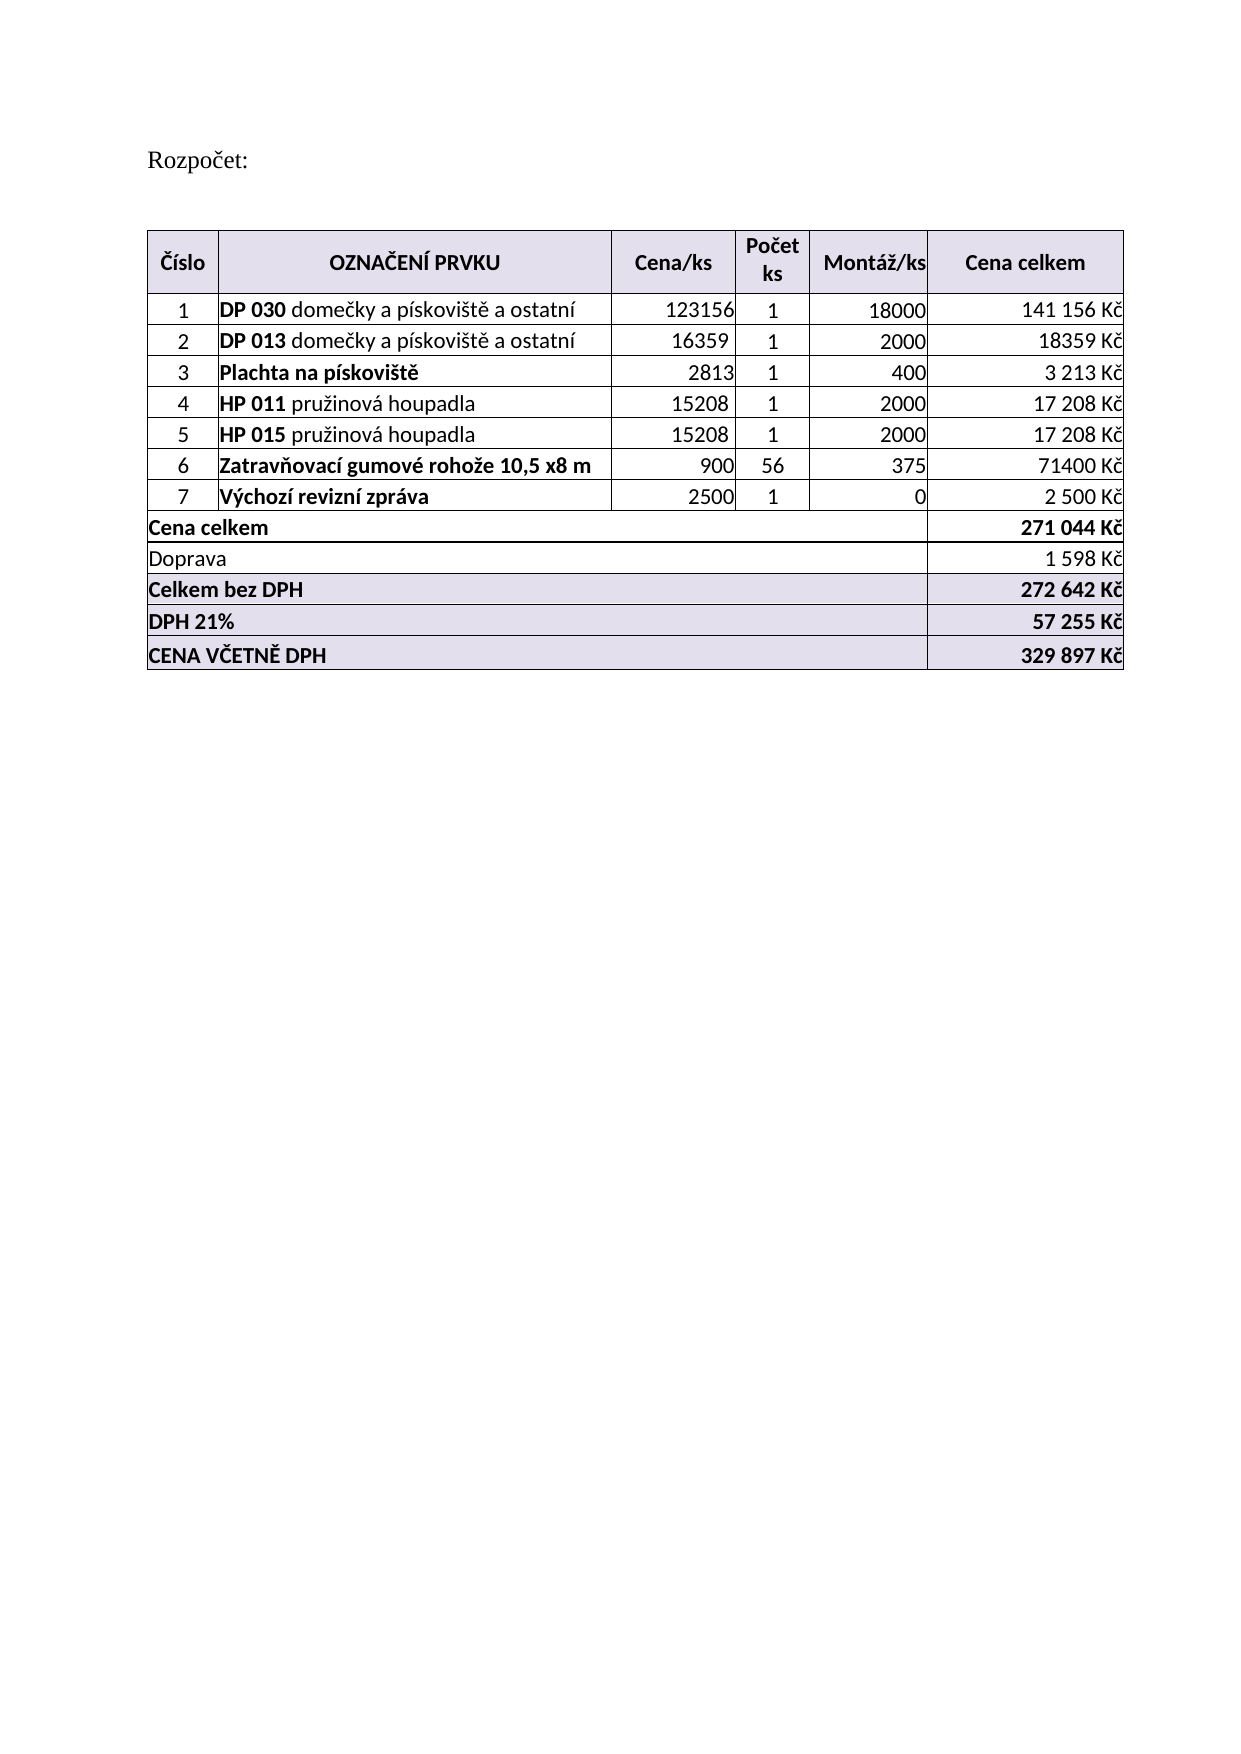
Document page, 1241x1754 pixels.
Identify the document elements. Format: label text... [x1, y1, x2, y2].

table_cell 329 897 Kč [928, 636, 1123, 669]
table_header OZNAČENÍ PRVKU [219, 231, 611, 293]
table_cell 123156 [612, 294, 735, 324]
table_header Počet ks [736, 231, 809, 293]
table_header Číslo [148, 231, 218, 293]
table_cell Celkem bez DPH [148, 574, 927, 603]
text Rozpočet: [147, 145, 1124, 174]
table_cell 17 208 Kč [928, 418, 1123, 448]
table_cell 375 [810, 449, 927, 479]
table_cell Cena celkem [148, 511, 927, 541]
table_cell CENA VČETNĚ DPH [148, 636, 927, 669]
table_cell 18359 Kč [928, 325, 1123, 355]
table_cell 3 [148, 356, 218, 386]
table_cell Výchozí revizní zpráva [219, 480, 611, 510]
table_cell 1 [736, 387, 809, 417]
table_cell 1 [148, 294, 218, 324]
table_header Montáž/ks [810, 231, 927, 293]
table_cell 1 [736, 418, 809, 448]
table_cell DP 030 domečky a pískoviště a ostatní [219, 294, 611, 324]
table_cell 1 [736, 356, 809, 386]
table_cell 2 [148, 325, 218, 355]
table_cell 1 [736, 480, 809, 510]
table_cell 272 642 Kč [928, 574, 1123, 603]
table_cell 16359 [612, 325, 735, 355]
table_cell 141 156 Kč [928, 294, 1123, 324]
table_cell Zatravňovací gumové rohože 10,5 x8 m [219, 449, 611, 479]
table_header Cena/ks [612, 231, 735, 293]
table_cell 2813 [612, 356, 735, 386]
table_cell 2000 [810, 325, 927, 355]
table_cell HP 015 pružinová houpadla [219, 418, 611, 448]
table_cell 2500 [612, 480, 735, 510]
table_cell DP 013 domečky a pískoviště a ostatní [219, 325, 611, 355]
table_cell HP 011 pružinová houpadla [219, 387, 611, 417]
table_cell 4 [148, 387, 218, 417]
table_cell 1 598 Kč [928, 543, 1123, 572]
table_cell 1 [736, 294, 809, 324]
table_header Cena celkem [928, 231, 1123, 293]
table_cell DPH 21% [148, 605, 927, 635]
table_cell 1 [736, 325, 809, 355]
table_cell 3 213 Kč [928, 356, 1123, 386]
table_cell 7 [148, 480, 218, 510]
table_cell 0 [810, 480, 927, 510]
table_cell 271 044 Kč [928, 511, 1123, 541]
table_cell 56 [736, 449, 809, 479]
table_cell 18000 [810, 294, 927, 324]
table_cell 5 [148, 418, 218, 448]
table_cell 71400 Kč [928, 449, 1123, 479]
table_cell 15208 [612, 418, 735, 448]
table_cell 2000 [810, 418, 927, 448]
table_cell 17 208 Kč [928, 387, 1123, 417]
table_cell 15208 [612, 387, 735, 417]
table_cell 6 [148, 449, 218, 479]
table_cell 400 [810, 356, 927, 386]
table_cell Plachta na pískoviště [219, 356, 611, 386]
table_cell 900 [612, 449, 735, 479]
table_cell 57 255 Kč [928, 605, 1123, 635]
table_cell 2 500 Kč [928, 480, 1123, 510]
table_cell Doprava [148, 543, 927, 572]
table_cell 2000 [810, 387, 927, 417]
